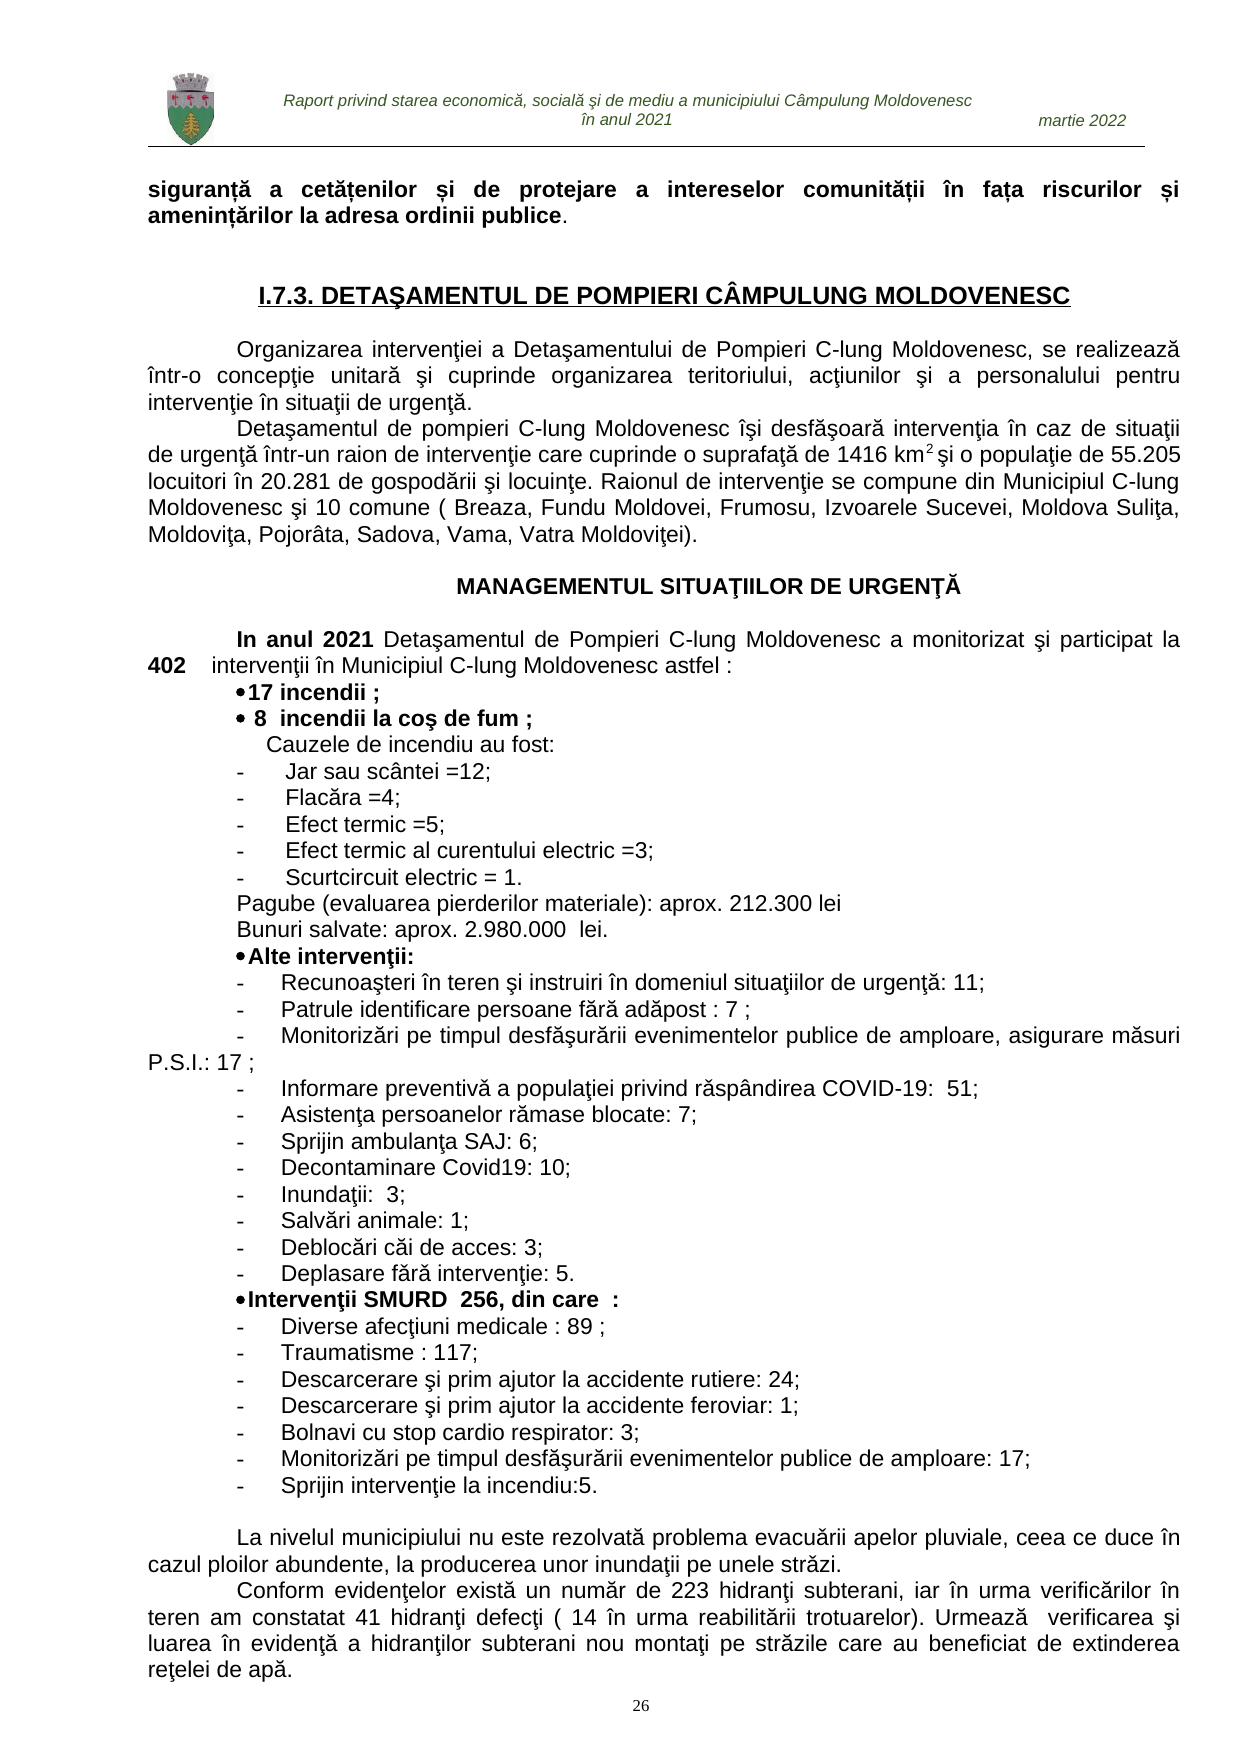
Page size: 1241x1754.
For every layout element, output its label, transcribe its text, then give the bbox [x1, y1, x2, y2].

list Diverse afecţiuni medicale : 89 ; [148, 1313, 1181, 1339]
list Deblocări căi de acces: 3; [148, 1233, 1181, 1260]
list Efect termic al curentului electric =3; [148, 837, 1181, 863]
list Traumatisme : 117; [148, 1339, 1181, 1366]
text MANAGEMENTUL SITUAŢIILOR DE URGENŢĂ [148, 573, 1181, 599]
list Monitorizări pe timpul desfăşurării evenimentelor publice de amploare, asigurare măsuri P.S.I.: 17 ; [148, 1022, 1181, 1075]
list Asistenţa persoanelor rămase blocate: 7; [148, 1101, 1181, 1128]
list Flacăra =4; [148, 784, 1181, 811]
text Cauzele de incendiu au fost: [148, 731, 1181, 758]
text Organizarea intervenţiei a Detaşamentului de Pompieri C-lung Moldovenesc, se realizează într-o concepţie unitară şi cuprinde organizarea teritoriului, acţiunilor şi a personalului pentru intervenţie în situaţii de urgenţă. [148, 336, 1181, 415]
list Bolnavi cu stop cardio respirator: 3; [148, 1419, 1181, 1445]
list Patrule identificare persoane fără adăpost : 7 ; [148, 996, 1181, 1022]
list Efect termic =5; [148, 811, 1181, 837]
list Deplasare fǎrǎ intervenţie: 5. [148, 1260, 1181, 1286]
list Informare preventivǎ a populaţiei privind rǎspândirea COVID-19: 51; [148, 1075, 1181, 1101]
list Alte intervenţii: [148, 943, 1181, 969]
list Scurtcircuit electric = 1. [148, 863, 1181, 890]
text Conform evidenţelor există un număr de 223 hidranţi subterani, iar în urma verificărilor în teren am constatat 41 hidranţi defecţi ( 14 în urma reabilitării trotuarelor). Urmează verificarea şi luarea în evidenţă a hidranţilor subterani nou montaţi pe străzile care au beneficiat de extinderea reţelei de apă. [148, 1577, 1181, 1682]
list Decontaminare Covid19: 10; [148, 1154, 1181, 1181]
list Inundaţii: 3; [148, 1181, 1181, 1207]
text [148, 176, 1181, 228]
list 8 incendii la coş de fum ; [148, 705, 1181, 731]
text Pagube (evaluarea pierderilor materiale): aprox. 212.300 lei [148, 890, 1181, 916]
list Recunoaşteri în teren şi instruiri în domeniul situaţiilor de urgenţă: 11; [148, 969, 1181, 996]
list Jar sau scântei =12; [148, 758, 1181, 784]
list Sprijin intervenţie la incendiu:5. [148, 1472, 1181, 1498]
list Descarcerare şi prim ajutor la accidente rutiere: 24; [148, 1366, 1181, 1392]
list Monitorizări pe timpul desfăşurării evenimentelor publice de amploare: 17; [148, 1445, 1181, 1472]
text I.7.3. Detaşamentul de Pompieri Câmpulung Moldovenesc [148, 281, 1181, 310]
list Intervenţii SMURD 256, din care : [148, 1286, 1181, 1313]
text In anul 2021 Detaşamentul de Pompieri C-lung Moldovenesc a monitorizat şi participat la 402 intervenţii în Municipiul C-lung Moldovenesc astfel : [148, 626, 1181, 679]
list 17 incendii ; [148, 679, 1181, 705]
list Salvări animale: 1; [148, 1207, 1181, 1233]
text La nivelul municipiului nu este rezolvată problema evacuǎrii apelor pluviale, ceea ce duce în cazul ploilor abundente, la producerea unor inundaţii pe unele strǎzi. [148, 1524, 1181, 1577]
list Sprijin ambulanţa SAJ: 6; [148, 1128, 1181, 1154]
text Detaşamentul de pompieri C-lung Moldovenesc îşi desfăşoară intervenţia în caz de situaţii de urgenţă într-un raion de intervenţie care cuprinde o suprafaţă de 1416 km2 şi o populaţie de 55.205 locuitori în 20.281 de gospodării şi locuinţe. Raionul de intervenţie se compune din Municipiul C-lung Moldovenesc şi 10 comune ( Breaza, Fundu Moldovei, Frumosu, Izvoarele Sucevei, Moldova Suliţa, Moldoviţa, Pojorâta, Sadova, Vama, Vatra Moldoviţei). [148, 415, 1181, 547]
text Bunuri salvate: aprox. 2.980.000 lei. [148, 916, 1181, 943]
list Descarcerare şi prim ajutor la accidente feroviar: 1; [148, 1392, 1181, 1419]
